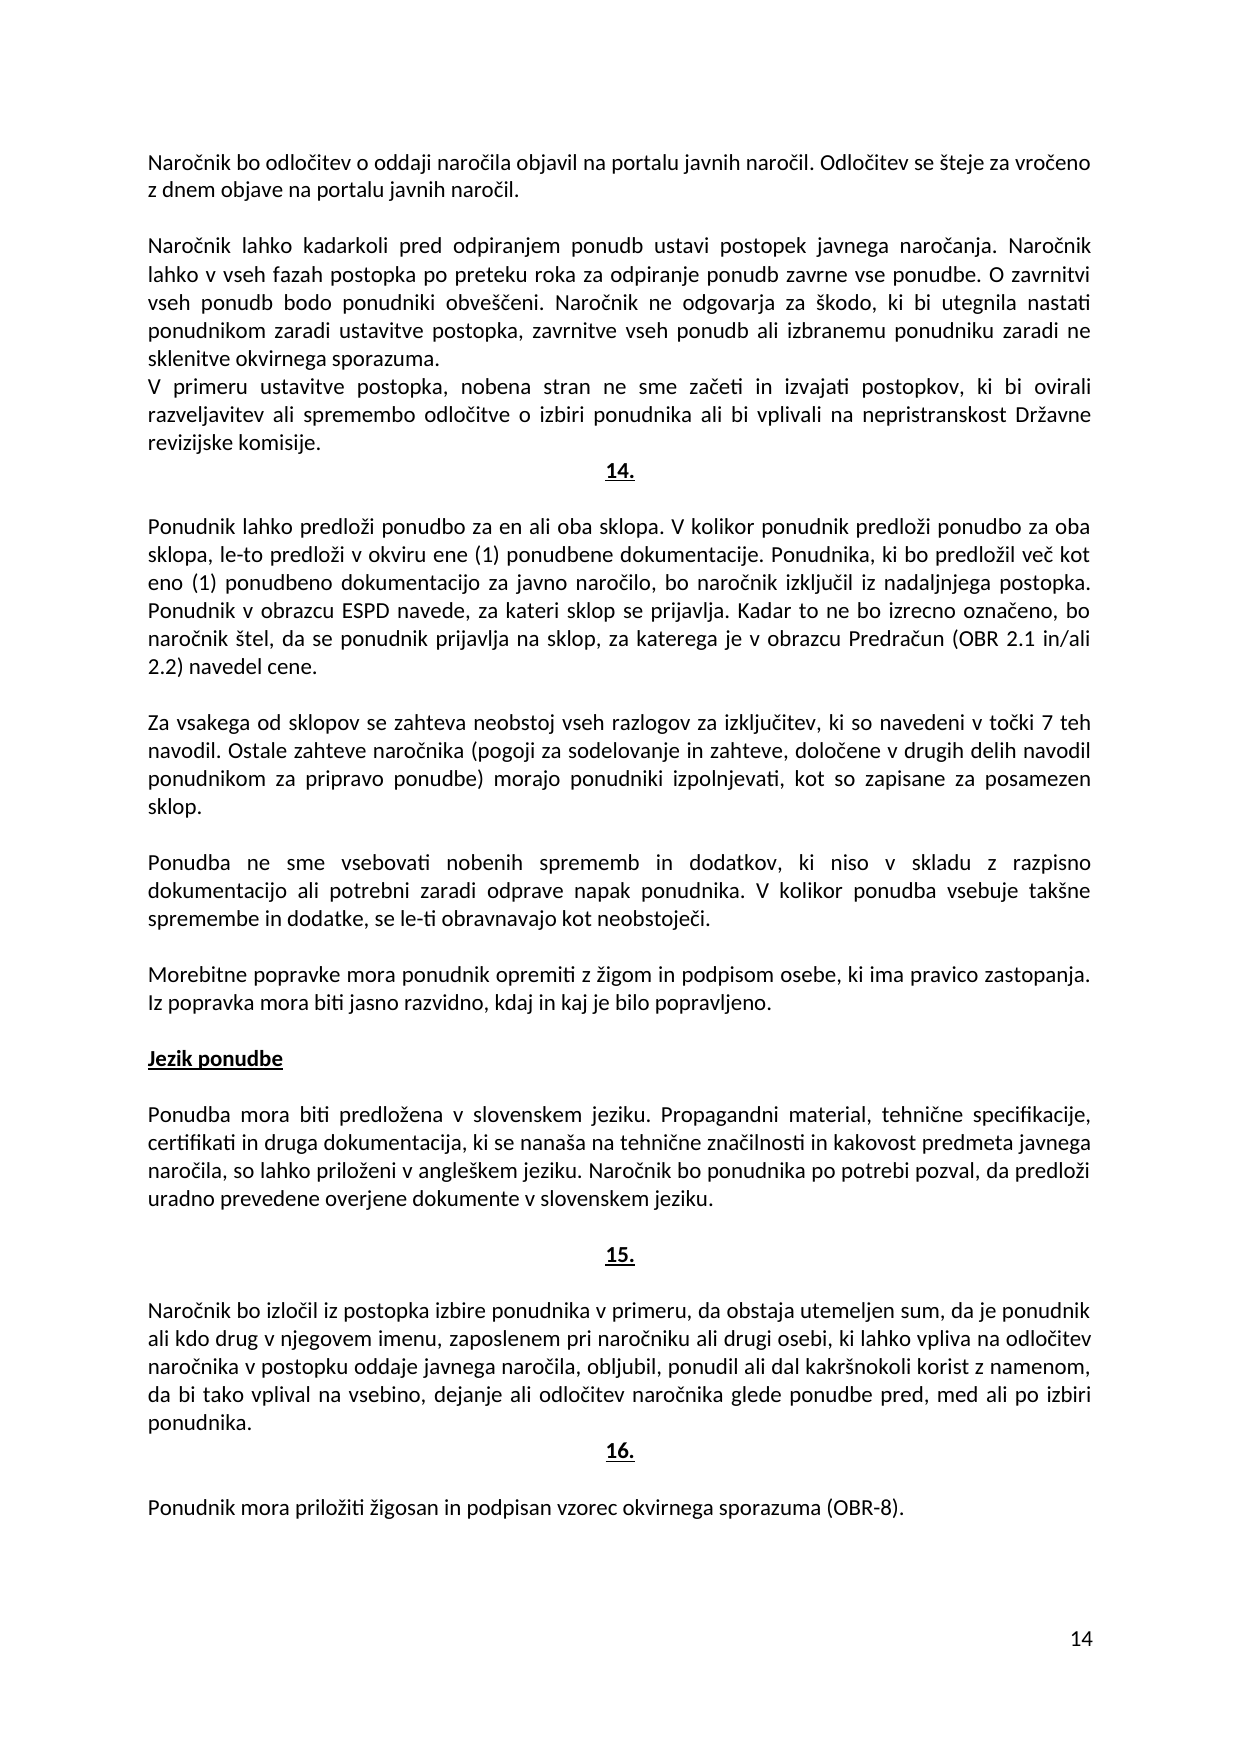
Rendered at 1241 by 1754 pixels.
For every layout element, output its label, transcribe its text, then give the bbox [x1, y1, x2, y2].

subtitle 15. [148, 1240, 1093, 1268]
text Ponudba ne sme vsebovati nobenih sprememb in dodatkov, ki niso v skladu z razpisno dokumentacijo ali potrebni zaradi odprave napak ponudnika. V kolikor ponudba vsebuje takšne spremembe in dodatke, se le-ti obravnavajo kot neobstoječi. [148, 848, 1093, 932]
text Za vsakega od sklopov se zahteva neobstoj vseh razlogov za izključitev, ki so navedeni v točki 7 teh navodil. Ostale zahteve naročnika (pogoji za sodelovanje in zahteve, določene v drugih delih navodil ponudnikom za pripravo ponudbe) morajo ponudniki izpolnjevati, kot so zapisane za posamezen sklop. [148, 708, 1093, 820]
text Naročnik lahko kadarkoli pred odpiranjem ponudb ustavi postopek javnega naročanja. Naročnik lahko v vseh fazah postopka po preteku roka za odpiranje ponudb zavrne vse ponudbe. O zavrnitvi vseh ponudb bodo ponudniki obveščeni. Naročnik ne odgovarja za škodo, ki bi utegnila nastati ponudnikom zaradi ustavitve postopka, zavrnitve vseh ponudb ali izbranemu ponudniku zaradi ne sklenitve okvirnega sporazuma. [148, 232, 1093, 372]
text Ponudba mora biti predložena v slovenskem jeziku. Propagandni material, tehnične specifikacije, certifikati in druga dokumentacija, ki se nanaša na tehnične značilnosti in kakovost predmeta javnega naročila, so lahko priloženi v angleškem jeziku. Naročnik bo ponudnika po potrebi pozval, da predloži uradno prevedene overjene dokumente v slovenskem jeziku. [148, 1100, 1093, 1212]
text 16. [148, 1437, 1093, 1464]
text Ponudnik lahko predloži ponudbo za en ali oba sklopa. V kolikor ponudnik predloži ponudbo za oba sklopa, le-to predloži v okviru ene (1) ponudbene dokumentacije. Ponudnika, ki bo predložil več kot eno (1) ponudbeno dokumentacijo za javno naročilo, bo naročnik izključil iz nadaljnjega postopka. Ponudnik v obrazcu ESPD navede, za kateri sklop se prijavlja. Kadar to ne bo izrecno označeno, bo naročnik štel, da se ponudnik prijavlja na sklop, za katerega je v obrazcu Predračun (OBR 2.1 in/ali 2.2) navedel cene. [148, 512, 1093, 680]
text Jezik ponudbe [148, 1044, 1093, 1072]
subtitle 14. [148, 456, 1093, 484]
list Ponudnik mora priložiti žigosan in podpisan vzorec okvirnega sporazuma (OBR-8). [148, 1493, 1093, 1521]
text V primeru ustavitve postopka, nobena stran ne sme začeti in izvajati postopkov, ki bi ovirali razveljavitev ali spremembo odločitve o izbiri ponudnika ali bi vplivali na nepristranskost Državne revizijske komisije. [148, 372, 1093, 456]
subtitle Naročnik bo izločil iz postopka izbire ponudnika v primeru, da obstaja utemeljen sum, da je ponudnik ali kdo drug v njegovem imenu, zaposlenem pri naročniku ali drugi osebi, ki lahko vpliva na odločitev naročnika v postopku oddaje javnega naročila, obljubil, ponudil ali dal kakršnokoli korist z namenom, da bi tako vplival na vsebino, dejanje ali odločitev naročnika glede ponudbe pred, med ali po izbiri ponudnika. [148, 1296, 1093, 1437]
text Morebitne popravke mora ponudnik opremiti z žigom in podpisom osebe, ki ima pravico zastopanja. Iz popravka mora biti jasno razvidno, kdaj in kaj je bilo popravljeno. [148, 960, 1093, 1016]
text Naročnik bo odločitev o oddaji naročila objavil na portalu javnih naročil. Odločitev se šteje za vročeno z dnem objave na portalu javnih naročil. [148, 148, 1093, 204]
